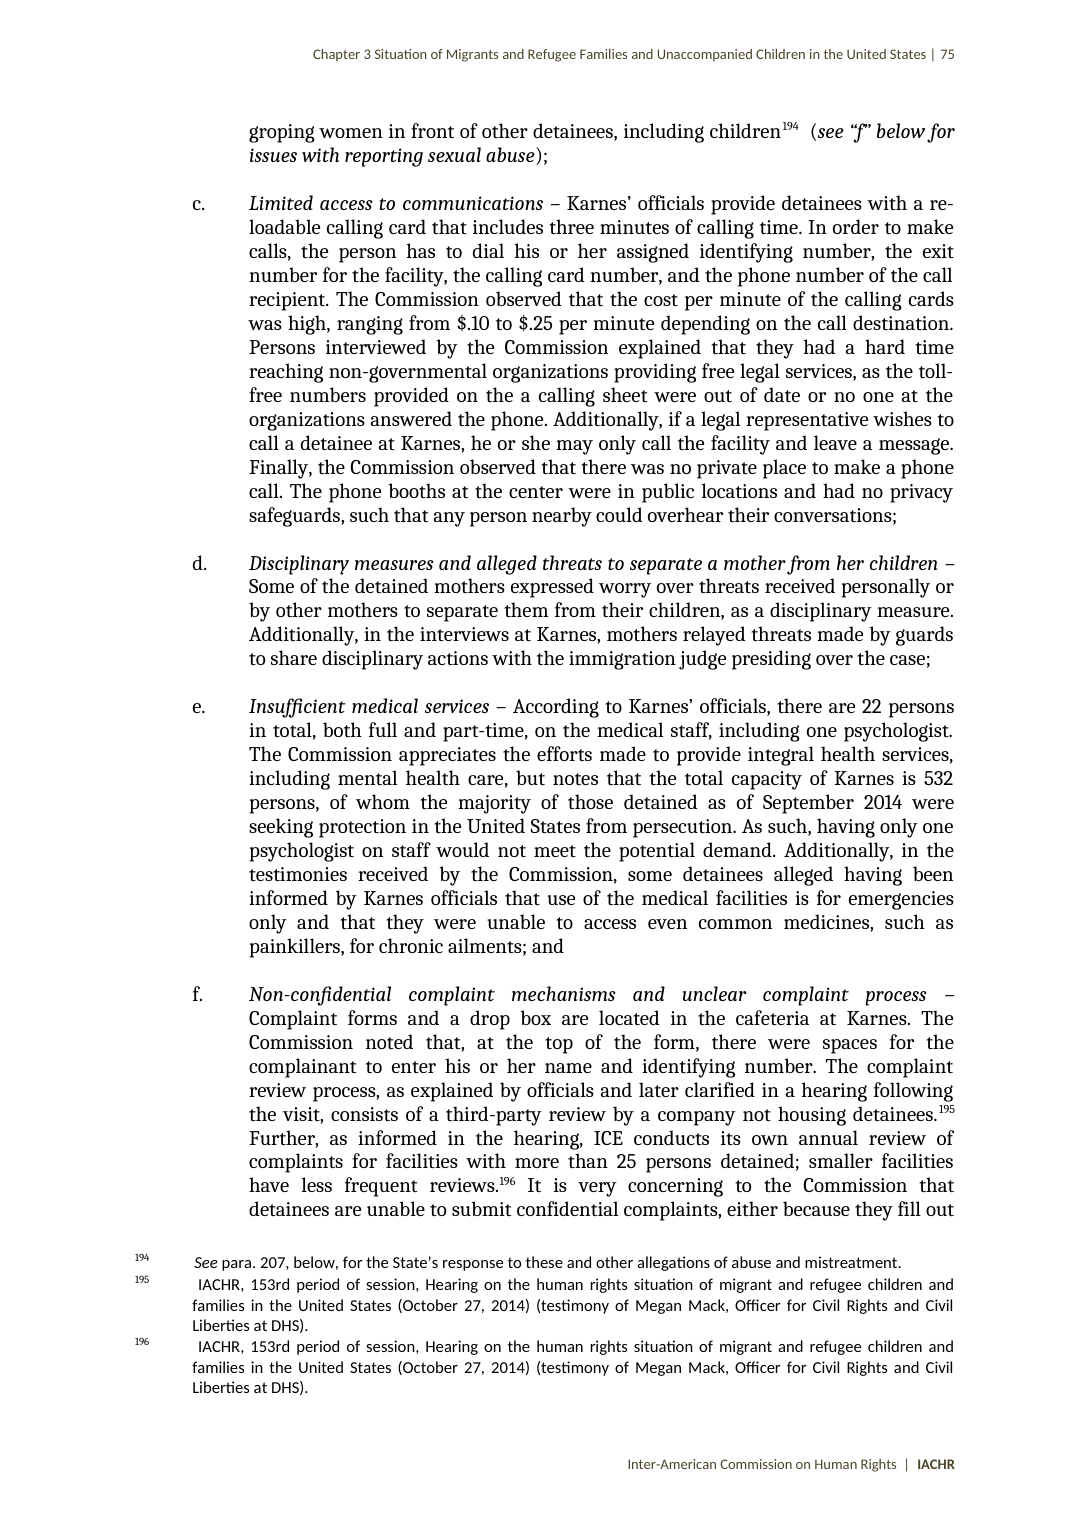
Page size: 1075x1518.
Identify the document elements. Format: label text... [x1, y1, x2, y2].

list Disciplinary measures and alleged threats to separate a mother from her children – Some of the detained mothers expressed worry over threats received personally or by other mothers to separate them from their children, as a disciplinary measure. Additionally, in the interviews at Karnes, mothers relayed threats made by guards to share disciplinary actions with the immigration judge presiding over the case; [192, 551, 955, 671]
list Limited access to communications – Karnes’ officials provide detainees with a re-loadable calling card that includes three minutes of calling time. In order to make calls, the person has to dial his or her assigned identifying number, the exit number for the facility, the calling card number, and the phone number of the call recipient. The Commission observed that the cost per minute of the calling cards was high, ranging from $.10 to $.25 per minute depending on the call destination. Persons interviewed by the Commission explained that they had a hard time reaching non-governmental organizations providing free legal services, as the toll-free numbers provided on the a calling sheet were out of date or no one at the organizations answered the phone. Additionally, if a legal representative wishes to call a detainee at Karnes, he or she may only call the facility and leave a message. Finally, the Commission observed that there was no private place to make a phone call. The phone booths at the center were in public locations and had no privacy safeguards, such that any person nearby could overhear their conversations; [192, 192, 955, 527]
list Insufficient medical services – According to Karnes’ officials, there are 22 persons in total, both full and part-time, on the medical staff, including one psychologist. The Commission appreciates the efforts made to provide integral health services, including mental health care, but notes that the total capacity of Karnes is 532 persons, of whom the majority of those detained as of September 2014 were seeking protection in the United States from persecution. As such, having only one psychologist on staff would not meet the potential demand. Additionally, in the testimonies received by the Commission, some detainees alleged having been informed by Karnes officials that use of the medical facilities is for emergencies only and that they were unable to access even common medicines, such as painkillers, for chronic ailments; and [192, 695, 955, 958]
